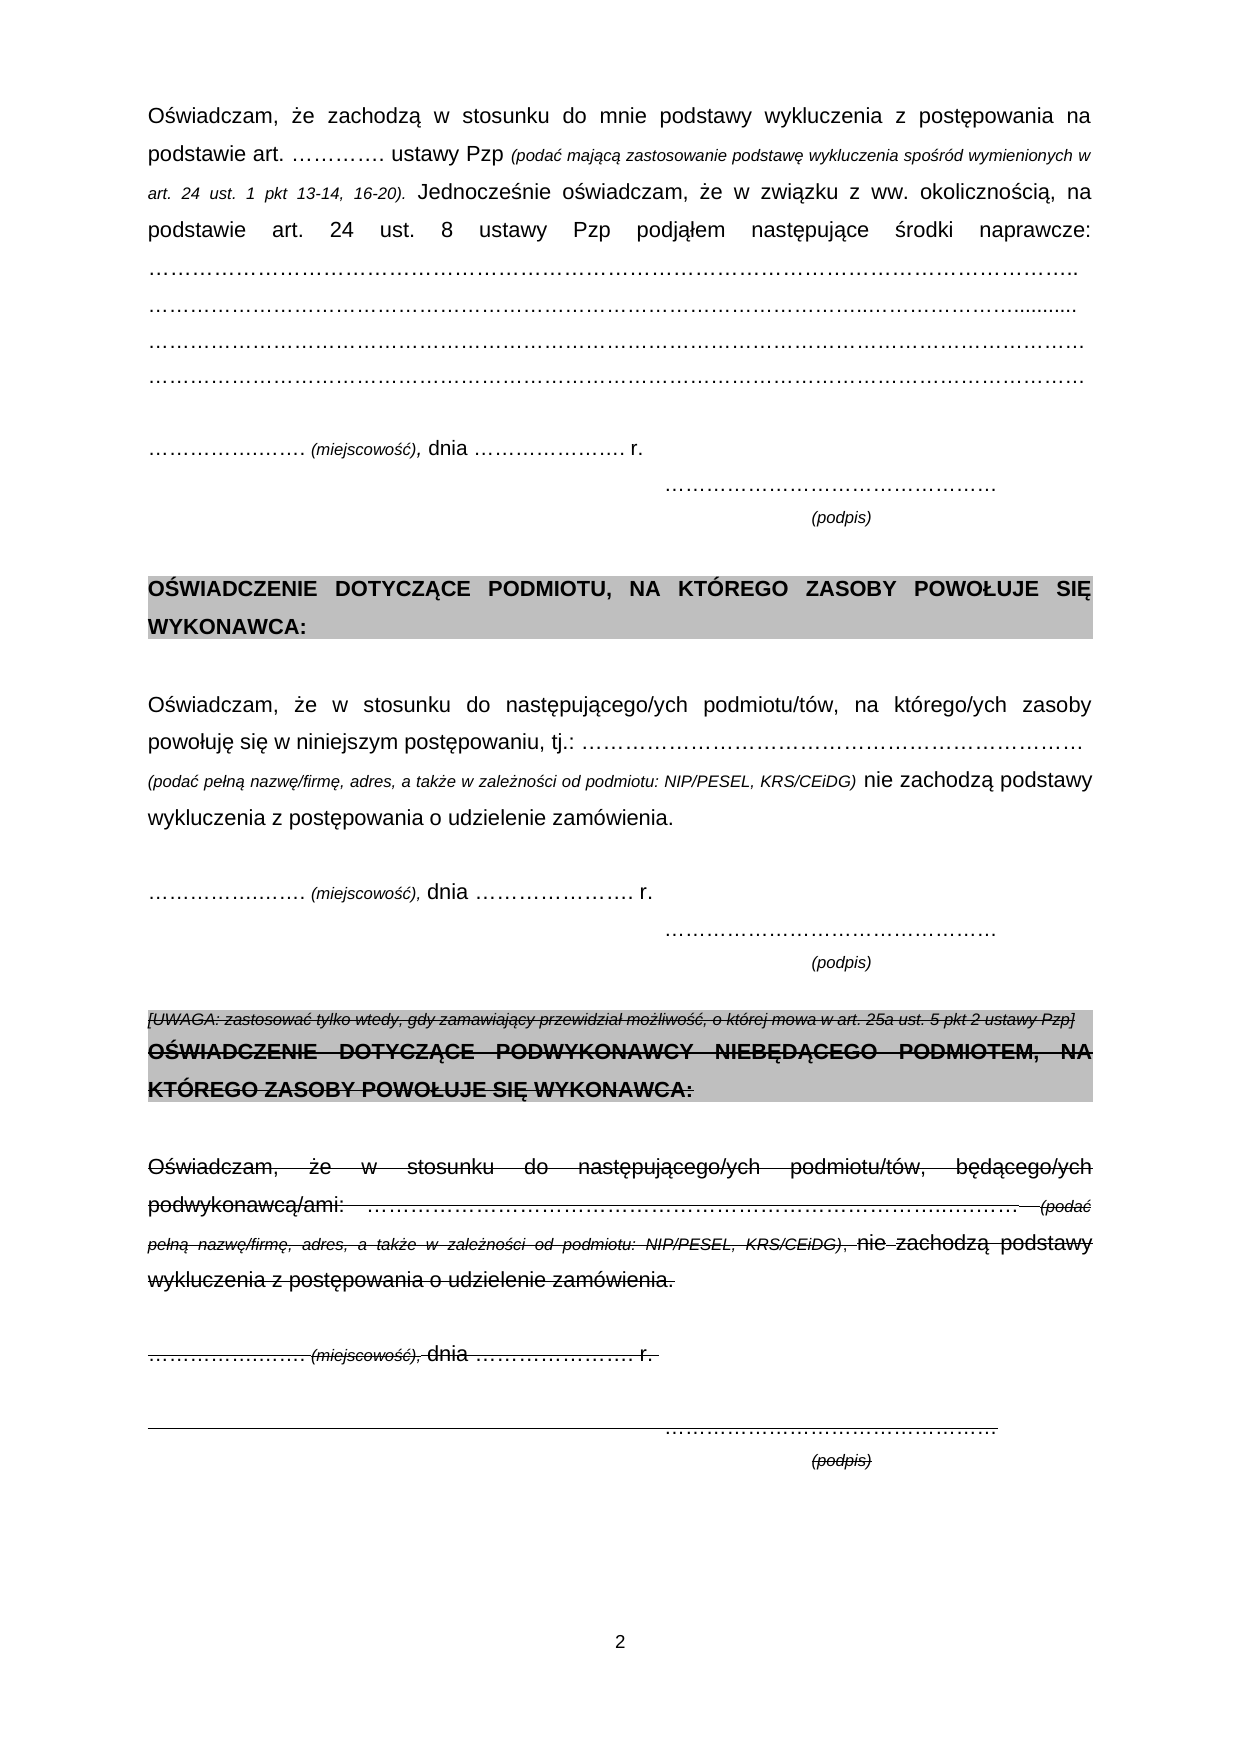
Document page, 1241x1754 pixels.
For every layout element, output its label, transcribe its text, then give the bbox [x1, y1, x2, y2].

text ………………………………………… [148, 1415, 1093, 1439]
text ………………………………………… [148, 472, 1093, 496]
text Oświadczam, że w stosunku do następującego/ych podmiotu/tów, na którego/ych zasoby powołuję się w niniejszym postępowaniu, tj.: …………………………………………………………… (podać pełną nazwę/firmę, adres, a także w zależności od podmiotu: NIP/PESEL, KRS/CEiDG) nie zachodzą podstawy wykluczenia z postępowania o udzielenie zamówienia. [148, 691, 1093, 830]
text (podpis) [738, 1451, 1093, 1470]
text …………….……. (miejscowość), dnia …………………. r. [148, 1341, 1093, 1366]
text …………….……. (miejscowość), dnia …………………. r. [148, 879, 1093, 904]
text Oświadczam, że zachodzą w stosunku do mnie podstawy wykluczenia z postępowania na podstawie art. …………. ustawy Pzp (podać mającą zastosowanie podstawę wykluczenia spośród wymienionych w art. 24 ust. 1 pkt 13-14, 16-20). Jednocześnie oświadczam, że w związku z ww. okolicznością, na podstawie art. 24 ust. 8 ustawy Pzp podjąłem następujące środki naprawcze: ……………………………………………………………………………………………………………….. [148, 103, 1093, 280]
text OŚWIADCZENIE DOTYCZĄCE PODWYKONAWCY NIEBĘDĄCEGO PODMIOTEM, NA KTÓREGO ZASOBY POWOŁUJE SIĘ WYKONAWCA: [148, 1039, 1093, 1052]
text Oświadczam, że w stosunku do następującego/ych podmiotu/tów, będącego/ych podwykonawcą/ami: ……………………………………………………………………..….…… (podać pełną nazwę/firmę, adres, a także w zależności od podmiotu: NIP/PESEL, KRS/CEiDG), nie zachodzą podstawy wykluczenia z postępowania o udzielenie zamówienia. [148, 1169, 1093, 1292]
text …………………………………………………………………………………………..…………………...........……………………………………………………………………………………………………………………………………………………………………………………………………………………………………………… [148, 292, 1093, 388]
text (podpis) [738, 952, 1093, 972]
text ………………………………………… [148, 916, 1093, 940]
text …………….……. (miejscowość), dnia …………………. r. [148, 436, 1093, 460]
text [UWAGA: zastosować tylko wtedy, gdy zamawiający przewidział możliwość, o której mowa w art. 25a ust. 5 pkt 2 ustawy Pzp] [148, 1010, 1093, 1029]
text (podpis) [738, 508, 1093, 527]
text OŚWIADCZENIE DOTYCZĄCE PODWYKONAWCY NIEBĘDĄCEGO PODMIOTEM, NA KTÓREGO ZASOBY POWOŁUJE SIĘ WYKONAWCA: [148, 1054, 1093, 1102]
text OŚWIADCZENIE DOTYCZĄCE PODMIOTU, NA KTÓREGO ZASOBY POWOŁUJE SIĘ WYKONAWCA: [148, 576, 1093, 639]
